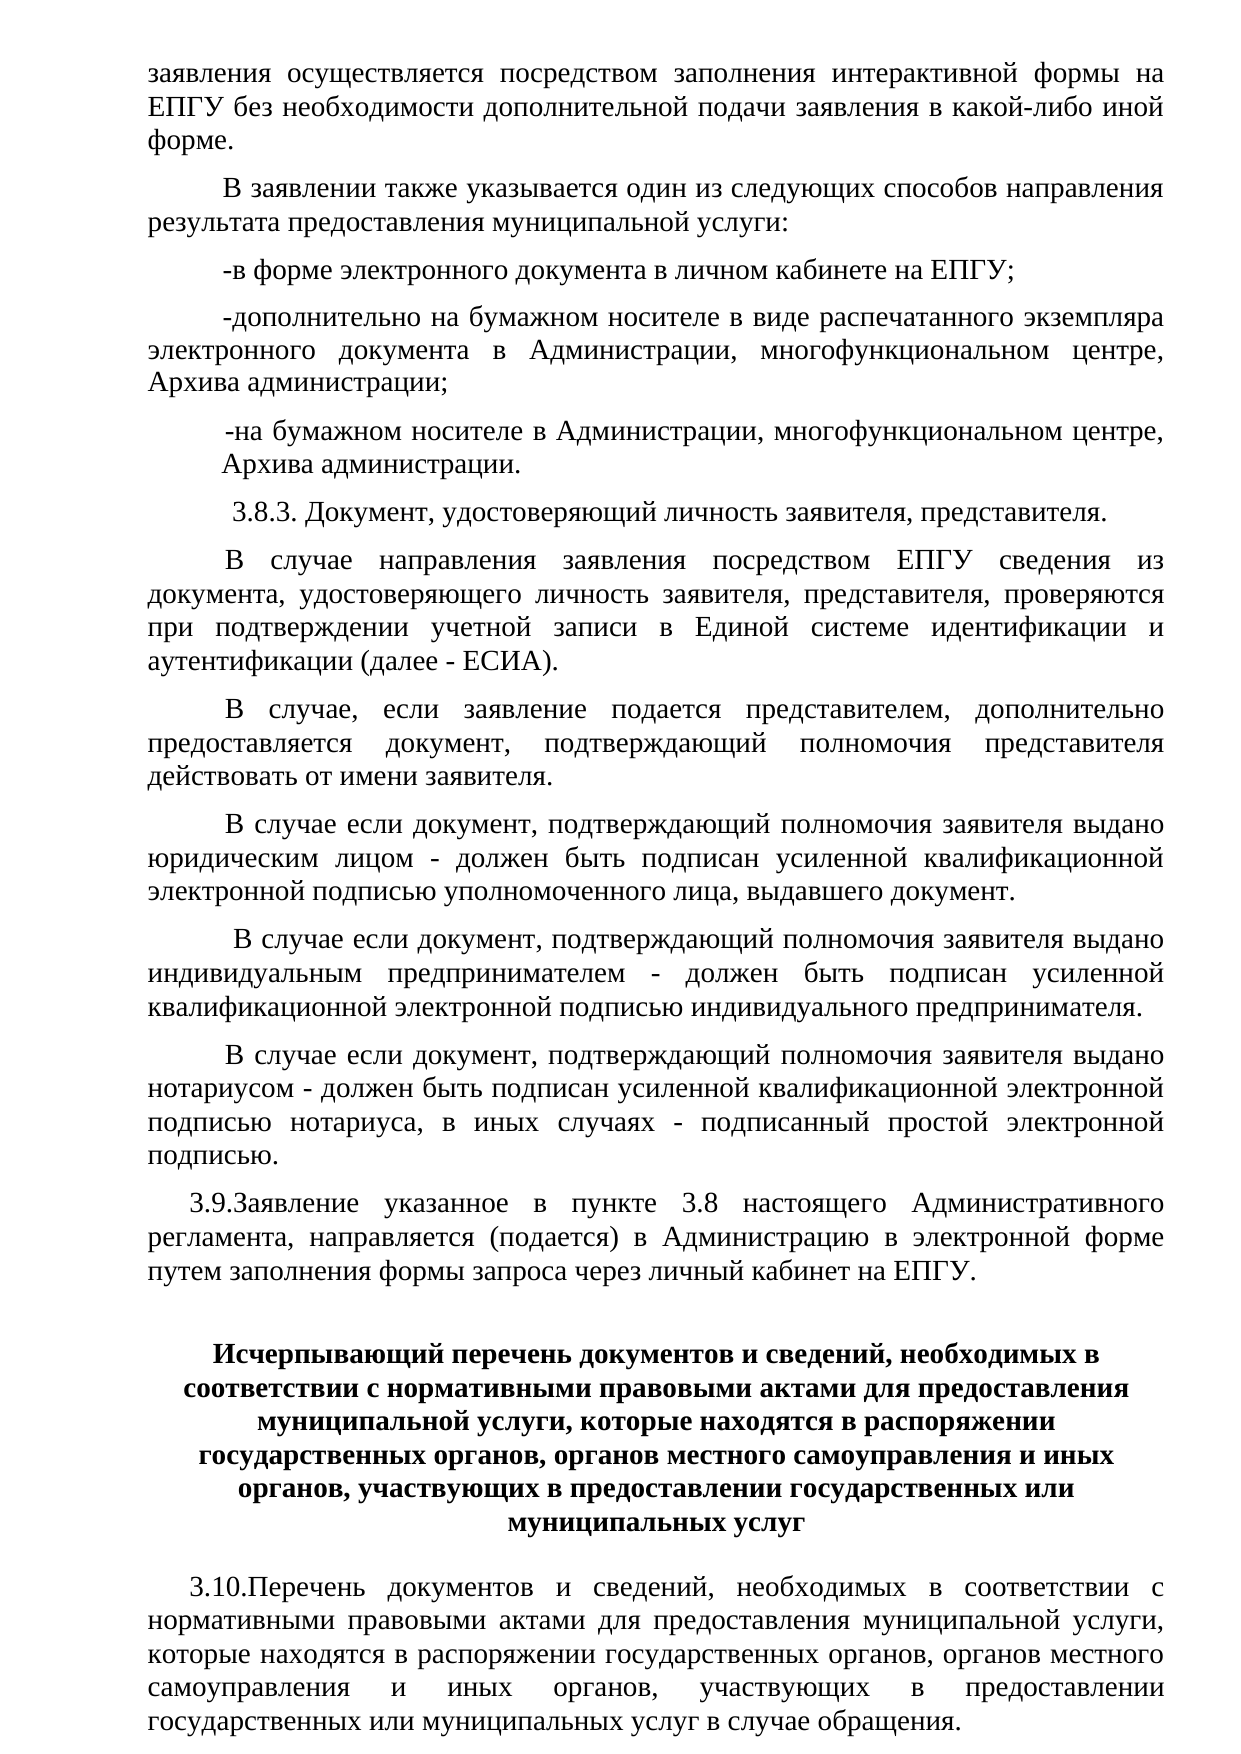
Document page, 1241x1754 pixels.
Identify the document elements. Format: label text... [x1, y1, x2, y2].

text 3.9.Заявление указанное в пункте 3.8 настоящего Административного регламента, направляется (подается) в Администрацию в электронной форме путем заполнения формы запроса через личный кабинет на ЕПГУ. [147, 1186, 1165, 1286]
text В случае если документ, подтверждающий полномочия заявителя выдано индивидуальным предпринимателем - должен быть подписан усиленной квалификационной электронной подписью индивидуального предпринимателя. [147, 922, 1165, 1022]
text В случае если документ, подтверждающий полномочия заявителя выдано юридическим лицом - должен быть подписан усиленной квалификационной электронной подписью уполномоченного лица, выдавшего документ. [147, 806, 1165, 907]
text В случае направления заявления посредством ЕПГУ сведения из документа, удостоверяющего личность заявителя, представителя, проверяются при подтверждении учетной записи в Единой системе идентификации и аутентификации (далее - ЕСИА). [147, 542, 1165, 677]
text В случае, если заявление подается представителем, дополнительно предоставляется документ, подтверждающий полномочия представителя действовать от имени заявителя. [147, 691, 1165, 792]
text В случае если документ, подтверждающий полномочия заявителя выдано нотариусом - должен быть подписан усиленной квалификационной электронной подписью нотариуса, в иных случаях - подписанный простой электронной подписью. [147, 1037, 1165, 1171]
text Исчерпывающий перечень документов и сведений, необходимых в соответствии с нормативными правовыми актами для предоставления муниципальной услуги, которые находятся в распоряжении государственных органов, органов местного самоуправления и иных органов, участвующих в предоставлении государственных или муниципальных услуг [147, 1336, 1165, 1537]
text -на бумажном носителе в Администрации, многофункциональном центре, Архива администрации. [221, 413, 1165, 480]
text В заявлении также указывается один из следующих способов направления результата предоставления муниципальной услуги: [147, 171, 1165, 238]
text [147, 55, 1165, 156]
text 3.10.Перечень документов и сведений, необходимых в соответствии с нормативными правовыми актами для предоставления муниципальной услуги, которые находятся в распоряжении государственных органов, органов местного самоуправления и иных органов, участвующих в предоставлении государственных или муниципальных услуг в случае обращения. [147, 1569, 1165, 1736]
text 3.8.3. Документ, удостоверяющий личность заявителя, представителя. [221, 494, 1165, 528]
text -дополнительно на бумажном носителе в виде распечатанного экземпляра электронного документа в Администрации, многофункциональном центре, Архива администрации; [147, 300, 1165, 398]
text -в форме электронного документа в личном кабинете на ЕПГУ; [147, 252, 1165, 286]
